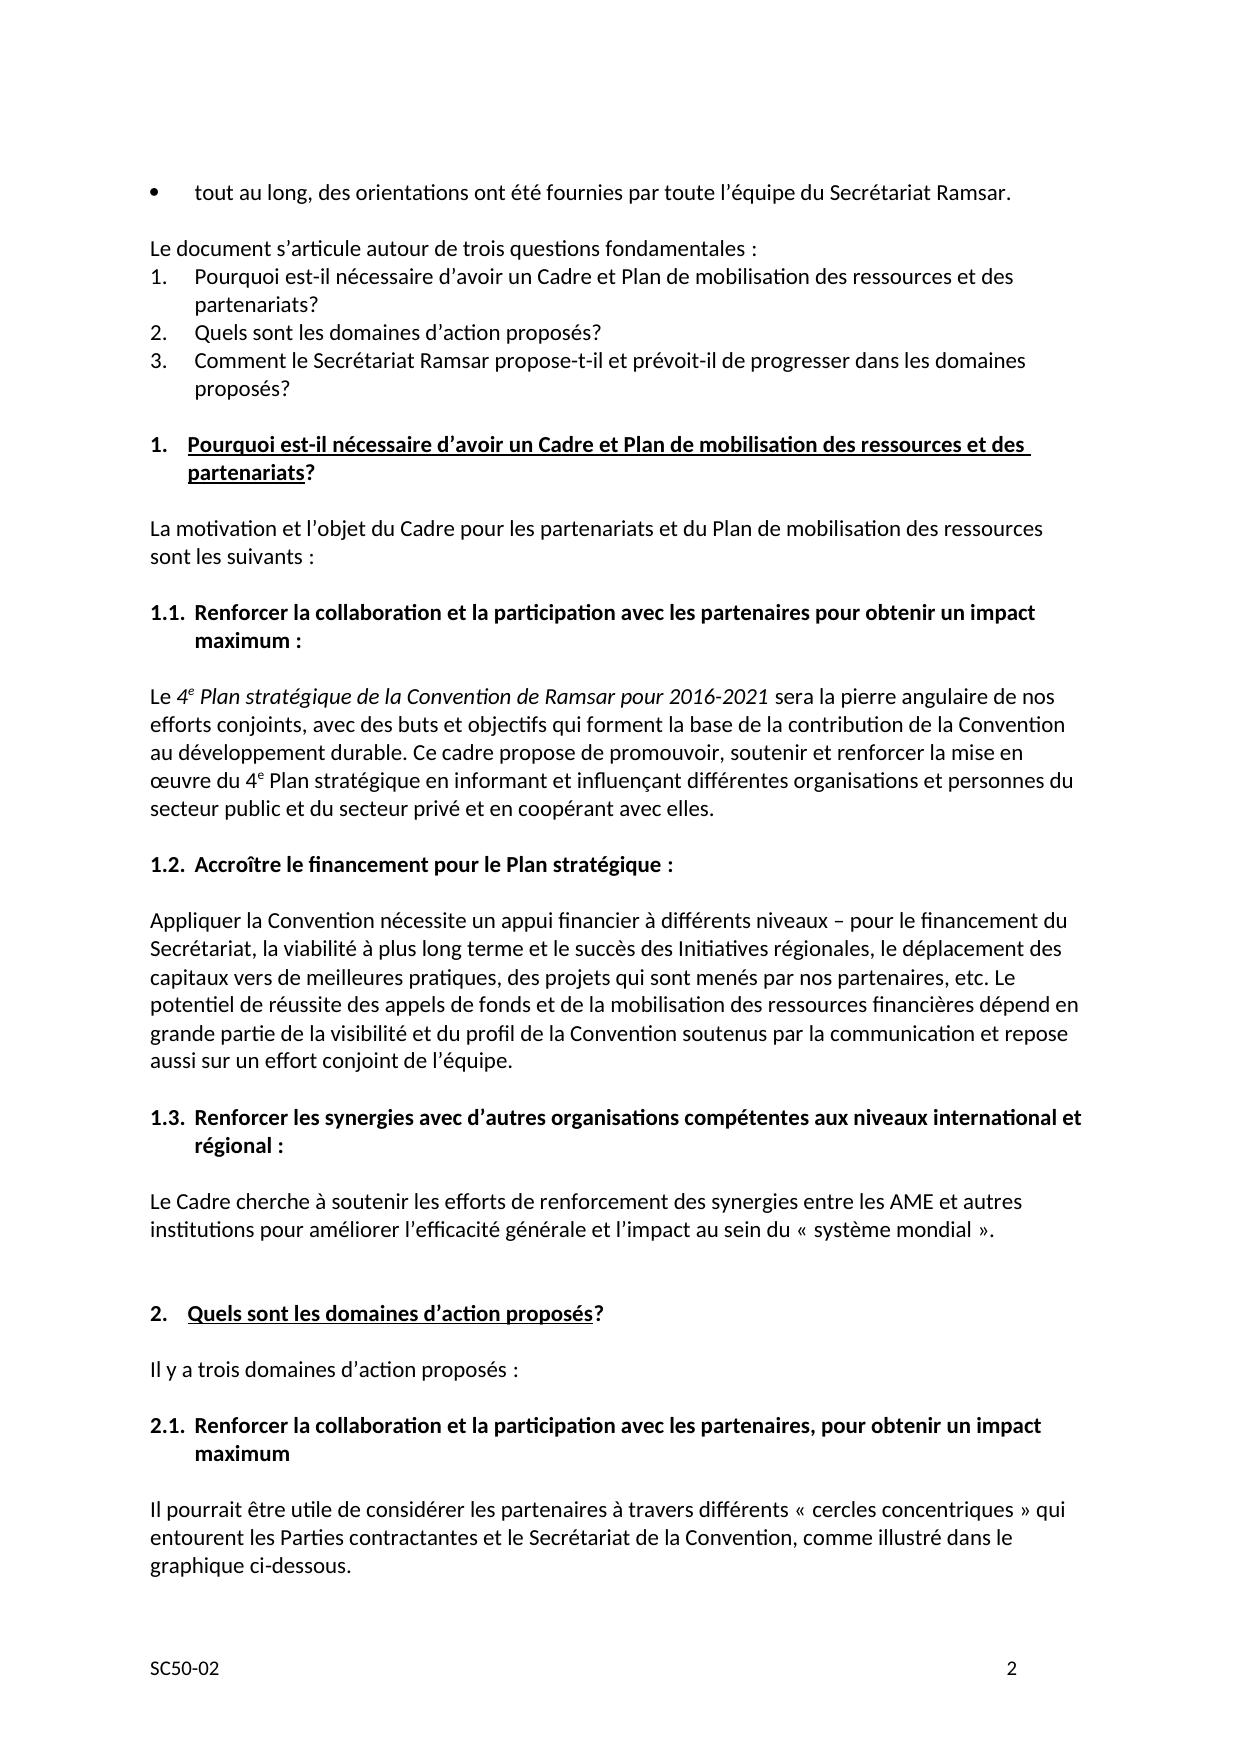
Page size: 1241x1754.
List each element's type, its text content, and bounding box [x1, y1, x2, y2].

list Accroître le financement pour le Plan stratégique : [150, 851, 1090, 878]
list Pourquoi est-il nécessaire d’avoir un Cadre et Plan de mobilisation des ressources et des partenariats? [150, 430, 1090, 486]
list Quels sont les domaines d’action proposés? [150, 318, 1090, 346]
list Appliquer la Convention nécessite un appui financier à différents niveaux – pour le financement du Secrétariat, la viabilité à plus long terme et le succès des Initiatives régionales, le déplacement des capitaux vers de meilleures pratiques, des projets qui sont menés par nos partenaires, etc. Le potentiel de réussite des appels de fonds et de la mobilisation des ressources financières dépend en grande partie de la visibilité et du profil de la Convention soutenus par la communication et repose aussi sur un effort conjoint de l’équipe. [150, 907, 1090, 1075]
list Le 4e Plan stratégique de la Convention de Ramsar pour 2016-2021 sera la pierre angulaire de nos efforts conjoints, avec des buts et objectifs qui forment la base de la contribution de la Convention au développement durable. Ce cadre propose de promouvoir, soutenir et renforcer la mise en œuvre du 4e Plan stratégique en informant et influençant différentes organisations et personnes du secteur public et du secteur privé et en coopérant avec elles. [150, 682, 1090, 822]
list Comment le Secrétariat Ramsar propose-t-il et prévoit-il de progresser dans les domaines proposés? [150, 346, 1090, 402]
list Le Cadre cherche à soutenir les efforts de renforcement des synergies entre les AME et autres institutions pour améliorer l’efficacité générale et l’impact au sein du « système mondial ». [150, 1187, 1090, 1243]
list Renforcer les synergies avec d’autres organisations compétentes aux niveaux international et régional : [150, 1103, 1090, 1159]
text 2.1. Renforcer la collaboration et la participation avec les partenaires, pour obtenir un impact maximum [150, 1411, 1090, 1467]
list Quels sont les domaines d’action proposés? [150, 1299, 1090, 1327]
text Il y a trois domaines d’action proposés : [150, 1355, 1090, 1383]
list tout au long, des orientations ont été fournies par toute l’équipe du Secrétariat Ramsar. [150, 178, 1090, 206]
text La motivation et l’objet du Cadre pour les partenariats et du Plan de mobilisation des ressources sont les suivants : [150, 514, 1090, 570]
list Renforcer la collaboration et la participation avec les partenaires pour obtenir un impact maximum : [150, 598, 1090, 654]
list Il pourrait être utile de considérer les partenaires à travers différents « cercles concentriques » qui entourent les Parties contractantes et le Secrétariat de la Convention, comme illustré dans le graphique ci-dessous. [150, 1495, 1090, 1579]
list Pourquoi est-il nécessaire d’avoir un Cadre et Plan de mobilisation des ressources et des partenariats? [150, 262, 1090, 318]
text Le document s’articule autour de trois questions fondamentales : [150, 234, 1090, 262]
